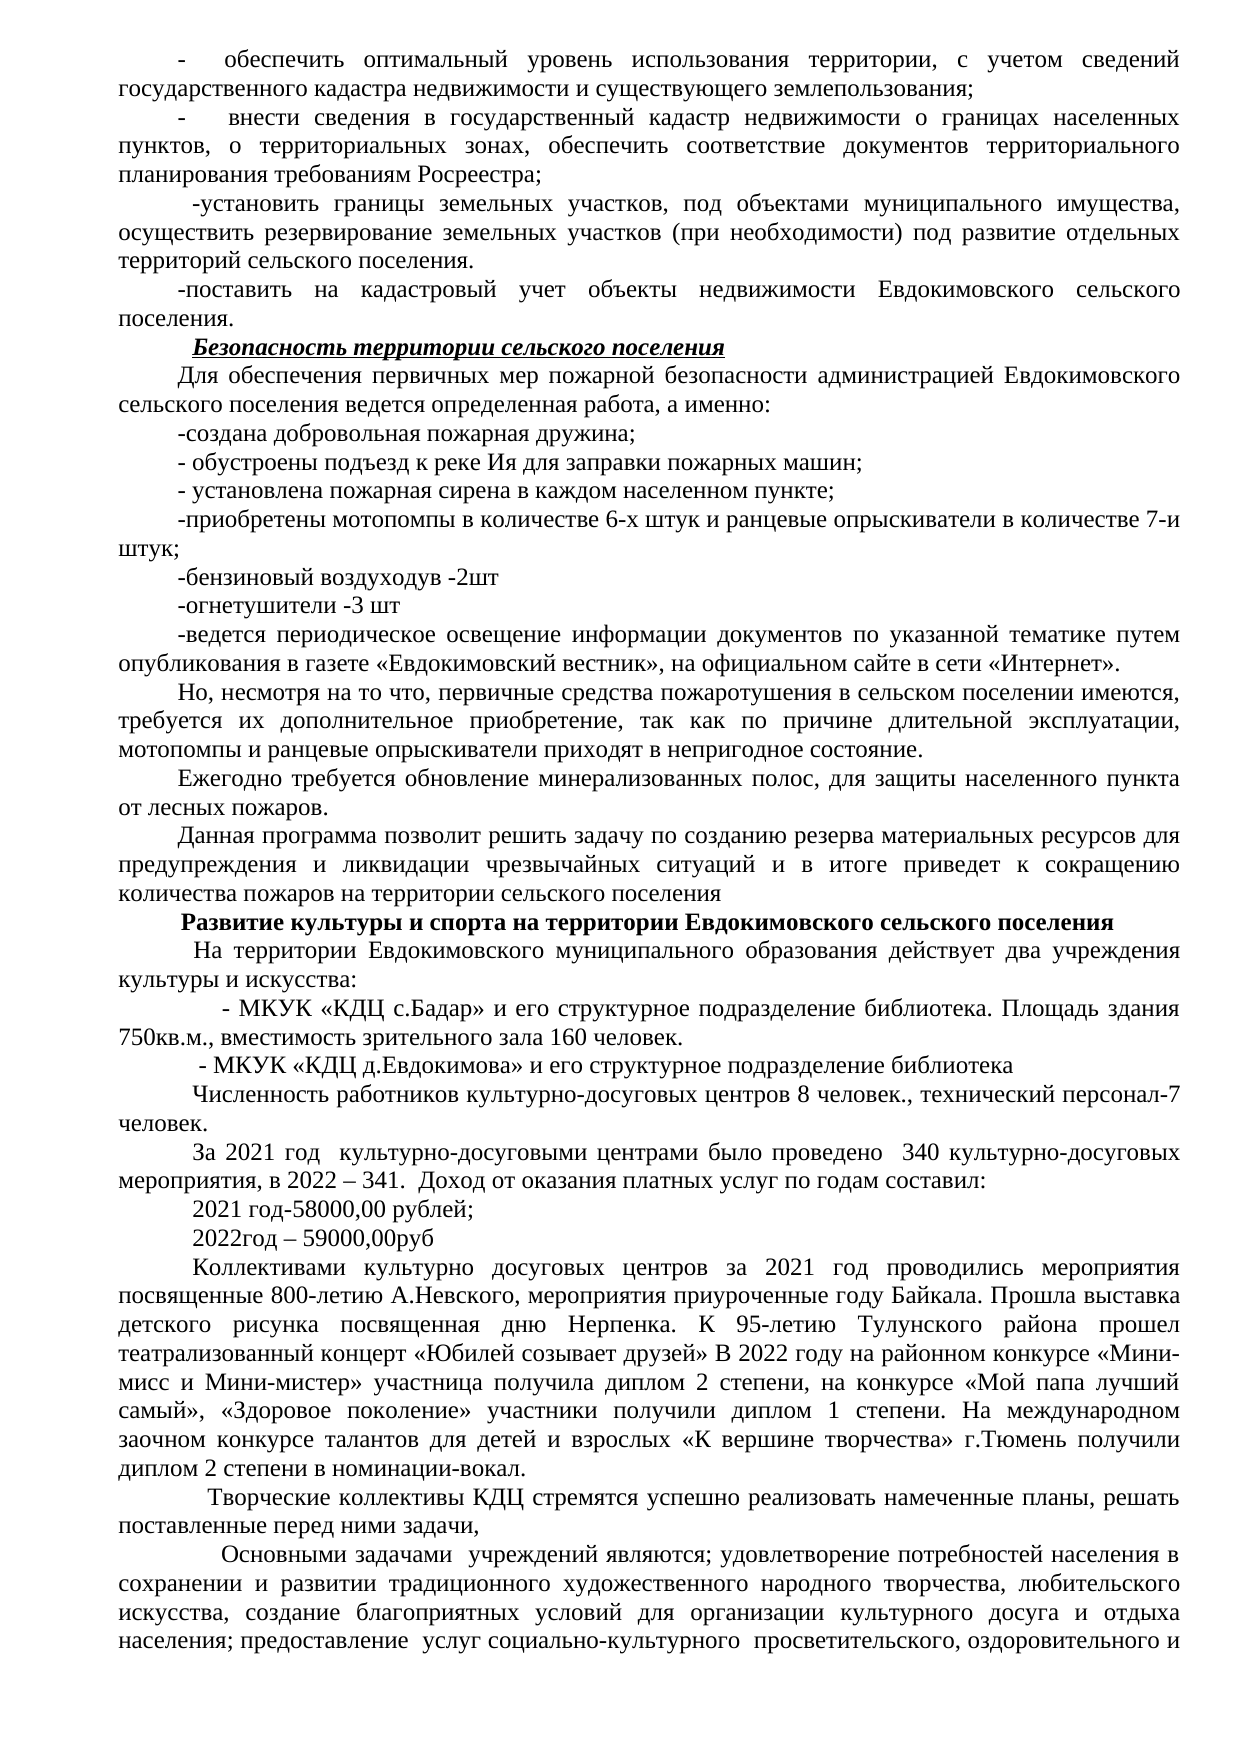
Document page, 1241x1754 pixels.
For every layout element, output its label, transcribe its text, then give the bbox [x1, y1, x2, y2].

text -бензиновый воздуходув -2шт [118, 562, 1181, 591]
text Данная программа позволит решить задачу по созданию резерва материальных ресурсов для предупреждения и ликвидации чрезвычайных ситуаций и в итоге приведет к сокращению количества пожаров на территории сельского поселения [118, 821, 1181, 907]
text -приобретены мотопомпы в количестве 6-х штук и ранцевые опрыскиватели в количестве 7-и штук; [118, 504, 1181, 562]
text Но, несмотря на то что, первичные средства пожаротушения в сельском поселении имеются, требуется их дополнительное приобретение, так как по причине длительной эксплуатации, мотопомпы и ранцевые опрыскиватели приходят в непригодное состояние. [118, 677, 1181, 763]
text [118, 1539, 1181, 1654]
text Ежегодно требуется обновление минерализованных полос, для защиты населенного пункта от лесных пожаров. [118, 763, 1181, 821]
text Творческие коллективы КДЦ стремятся успешно реализовать намеченные планы, решать поставленные перед ними задачи, [118, 1482, 1181, 1539]
text - обустроены подъезд к реке Ия для заправки пожарных машин; [118, 447, 1181, 476]
text За 2021 год культурно-досуговыми центрами было проведено 340 культурно-досуговых мероприятия, в 2022 – 341. Доход от оказания платных услуг по годам составил: [118, 1137, 1181, 1194]
text -огнетушители -3 шт [118, 591, 1181, 619]
text - установлена пожарная сирена в каждом населенном пункте; [118, 476, 1181, 504]
text Для обеспечения первичных мер пожарной безопасности администрацией Евдокимовского сельского поселения ведется определенная работа, а именно: [118, 361, 1181, 418]
text 2022год – 59000,00руб [118, 1223, 1181, 1252]
text -создана добровольная пожарная дружина; [118, 418, 1181, 447]
text - обеспечить оптимальный уровень использования территории, с учетом сведений государственного кадастра недвижимости и существующего землепользования; [118, 44, 1181, 102]
text - МКУК «КДЦ с.Бадар» и его структурное подразделение библиотека. Площадь здания 750кв.м., вместимость зрительного зала 160 человек. [118, 993, 1181, 1051]
text Безопасность территории сельского поселения [118, 332, 1181, 361]
text Развитие культуры и спорта на территории Евдокимовского сельского поселения [118, 907, 1181, 936]
text -установить границы земельных участков, под объектами муниципального имущества, осуществить резервирование земельных участков (при необходимости) под развитие отдельных территорий сельского поселения. [118, 188, 1181, 274]
text Коллективами культурно досуговых центров за 2021 год проводились мероприятия посвященные 800-летию А.Невского, мероприятия приуроченные году Байкала. Прошла выставка детского рисунка посвященная дню Нерпенка. К 95-летию Тулунского района прошел театрализованный концерт «Юбилей созывает друзей» В 2022 году на районном конкурсе «Мини-мисс и Мини-мистер» участница получила диплом 2 степени, на конкурсе «Мой папа лучший самый», «Здоровое поколение» участники получили диплом 1 степени. На международном заочном конкурсе талантов для детей и взрослых «К вершине творчества» г.Тюмень получили диплом 2 степени в номинации-вокал. [118, 1252, 1181, 1482]
text Численность работников культурно-досуговых центров 8 человек., технический персонал-7 человек. [118, 1079, 1181, 1137]
text - внести сведения в государственный кадастр недвижимости о границах населенных пунктов, о территориальных зонах, обеспечить соответствие документов территориального планирования требованиям Росреестра; [118, 102, 1181, 188]
text -ведется периодическое освещение информации документов по указанной тематике путем опубликования в газете «Евдокимовский вестник», на официальном сайте в сети «Интернет». [118, 619, 1181, 677]
text -поставить на кадастровый учет объекты недвижимости Евдокимовского сельского поселения. [118, 274, 1181, 332]
text На территории Евдокимовского муниципального образования действует два учреждения культуры и искусства: [118, 936, 1181, 993]
text 2021 год-58000,00 рублей; [118, 1194, 1181, 1223]
text - МКУК «КДЦ д.Евдокимова» и его структурное подразделение библиотека [118, 1051, 1181, 1079]
